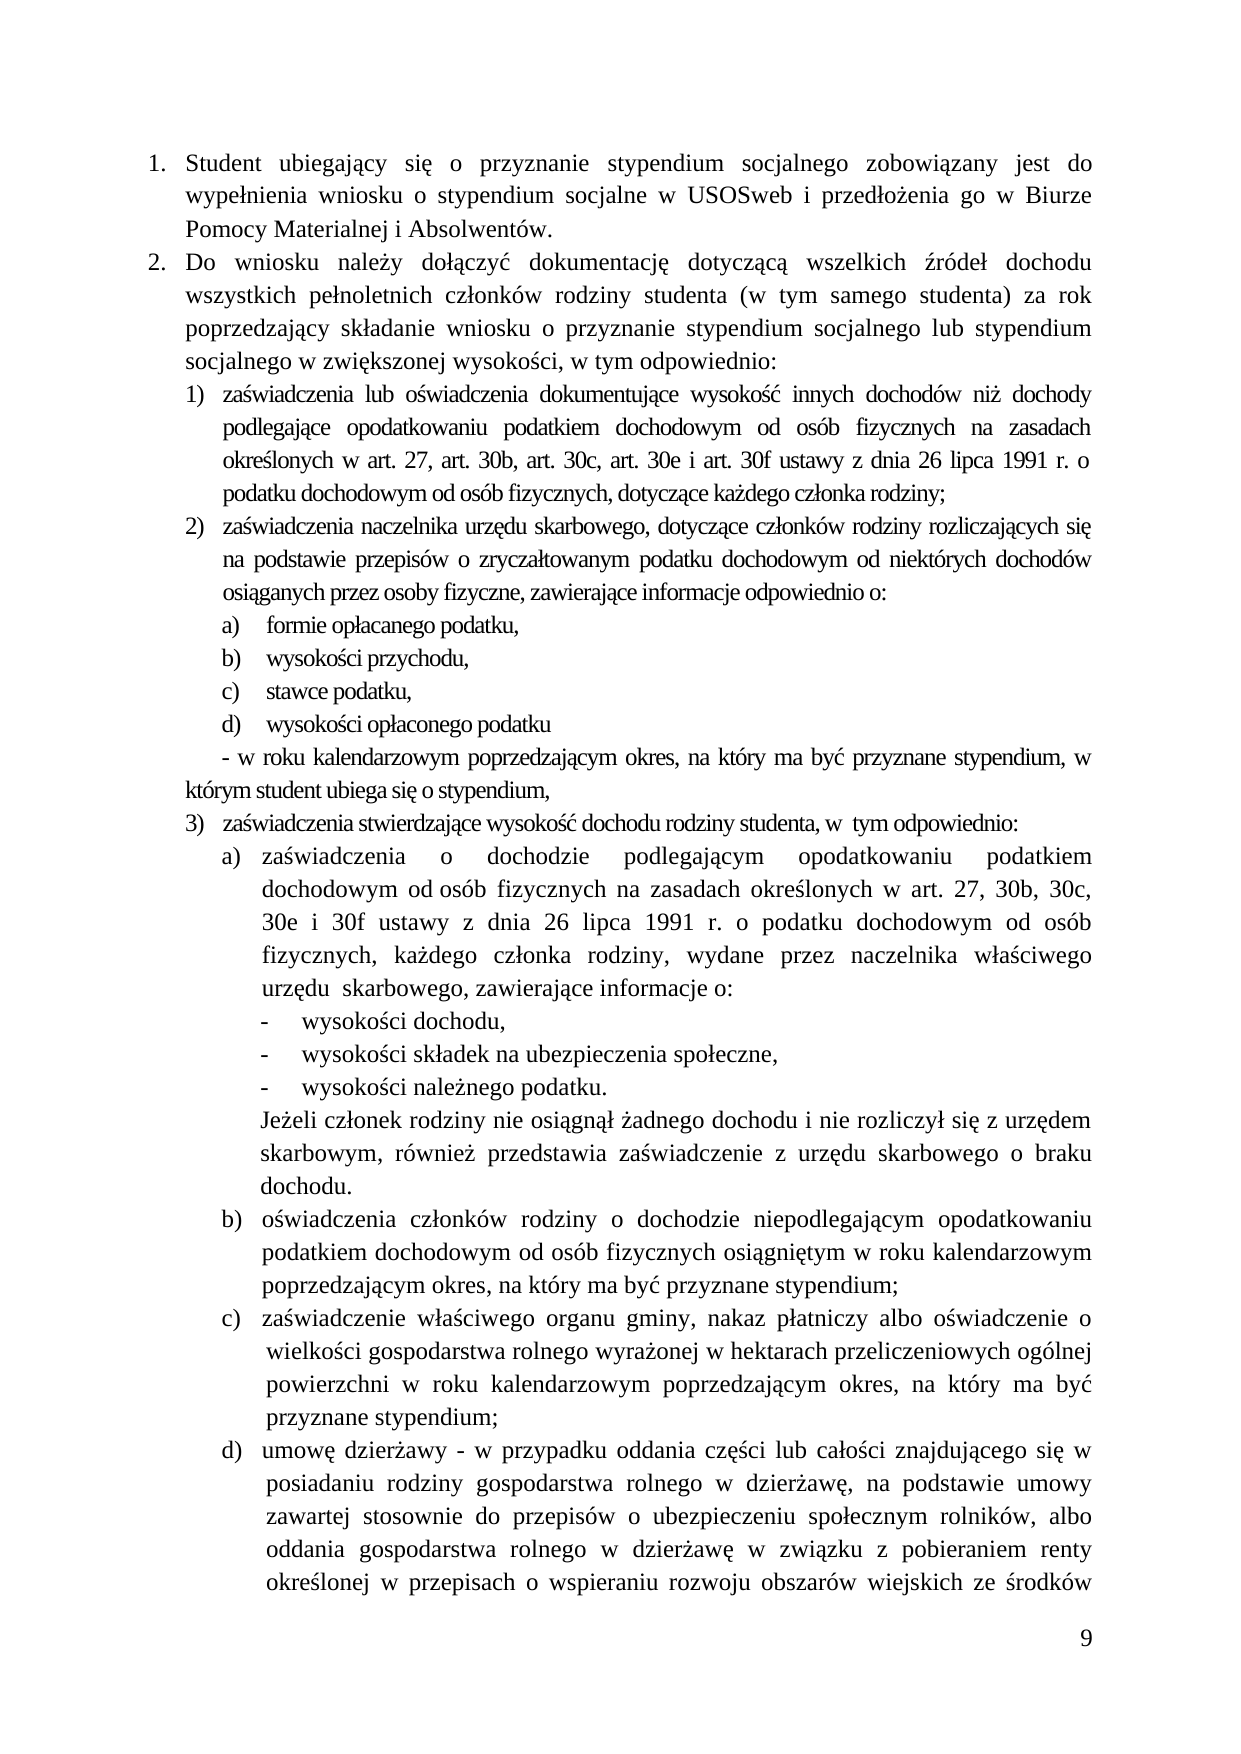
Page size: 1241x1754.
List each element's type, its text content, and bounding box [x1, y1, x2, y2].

list zaświadczenia naczelnika urzędu skarbowego, dotyczące członków rodziny rozliczających się na podstawie przepisów o zryczałtowanym podatku dochodowym od niektórych dochodów osiąganych przez osoby fizyczne, zawierające informacje odpowiednio o: [185, 511, 1093, 606]
list wysokości przychodu, [221, 643, 1093, 672]
list zaświadczenia stwierdzające wysokość dochodu rodziny studenta, w tym odpowiednio: [185, 808, 1093, 837]
list stawce podatku, [221, 676, 1093, 705]
list wysokości dochodu, [260, 1006, 1093, 1035]
list Student ubiegający się o przyznanie stypendium socjalnego zobowiązany jest do wypełnienia wniosku o stypendium socjalne w USOSweb i przedłożenia go w Biurze Pomocy Materialnej i Absolwentów. [148, 148, 1093, 242]
list wysokości składek na ubezpieczenia społeczne, [260, 1039, 1093, 1068]
text Jeżeli członek rodziny nie osiągnął żadnego dochodu i nie rozliczył się z urzędem skarbowym, również przedstawia zaświadczenie z urzędu skarbowego o braku dochodu. [260, 1105, 1093, 1200]
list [221, 1435, 1093, 1596]
list formie opłacanego podatku, [221, 610, 1093, 639]
list wysokości opłaconego podatku [221, 709, 1093, 738]
list Do wniosku należy dołączyć dokumentację dotyczącą wszelkich źródeł dochodu wszystkich pełnoletnich członków rodziny studenta (w tym samego studenta) za rok poprzedzający składanie wniosku o przyznanie stypendium socjalnego lub stypendium socjalnego w zwiększonej wysokości, w tym odpowiednio: [148, 247, 1093, 374]
list zaświadczenia lub oświadczenia dokumentujące wysokość innych dochodów niż dochody podlegające opodatkowaniu podatkiem dochodowym od osób fizycznych na zasadach określonych w art. 27, art. 30b, art. 30c, art. 30e i art. 30f ustawy z dnia 26 lipca 1991 r. o podatku dochodowym od osób fizycznych, dotyczące każdego członka rodziny; [185, 379, 1093, 507]
list oświadczenia członków rodziny o dochodzie niepodlegającym opodatkowaniu podatkiem dochodowym od osób fizycznych osiągniętym w roku kalendarzowym poprzedzającym okres, na który ma być przyznane stypendium; [221, 1204, 1093, 1299]
text - w roku kalendarzowym poprzedzającym okres, na który ma być przyznane stypendium, w którym student ubiega się o stypendium, [185, 742, 1093, 804]
list zaświadczenie właściwego organu gminy, nakaz płatniczy albo oświadczenie o wielkości gospodarstwa rolnego wyrażonej w hektarach przeliczeniowych ogólnej powierzchni w roku kalendarzowym poprzedzającym okres, na który ma być przyznane stypendium; [221, 1303, 1093, 1431]
list zaświadczenia o dochodzie podlegającym opodatkowaniu podatkiem dochodowym od osób fizycznych na zasadach określonych w art. 27, 30b, 30c, 30e i 30f ustawy z dnia 26 lipca 1991 r. o podatku dochodowym od osób fizycznych, każdego członka rodziny, wydane przez naczelnika właściwego urzędu skarbowego, zawierające informacje o: [221, 841, 1093, 1002]
list wysokości należnego podatku. [260, 1072, 1093, 1101]
